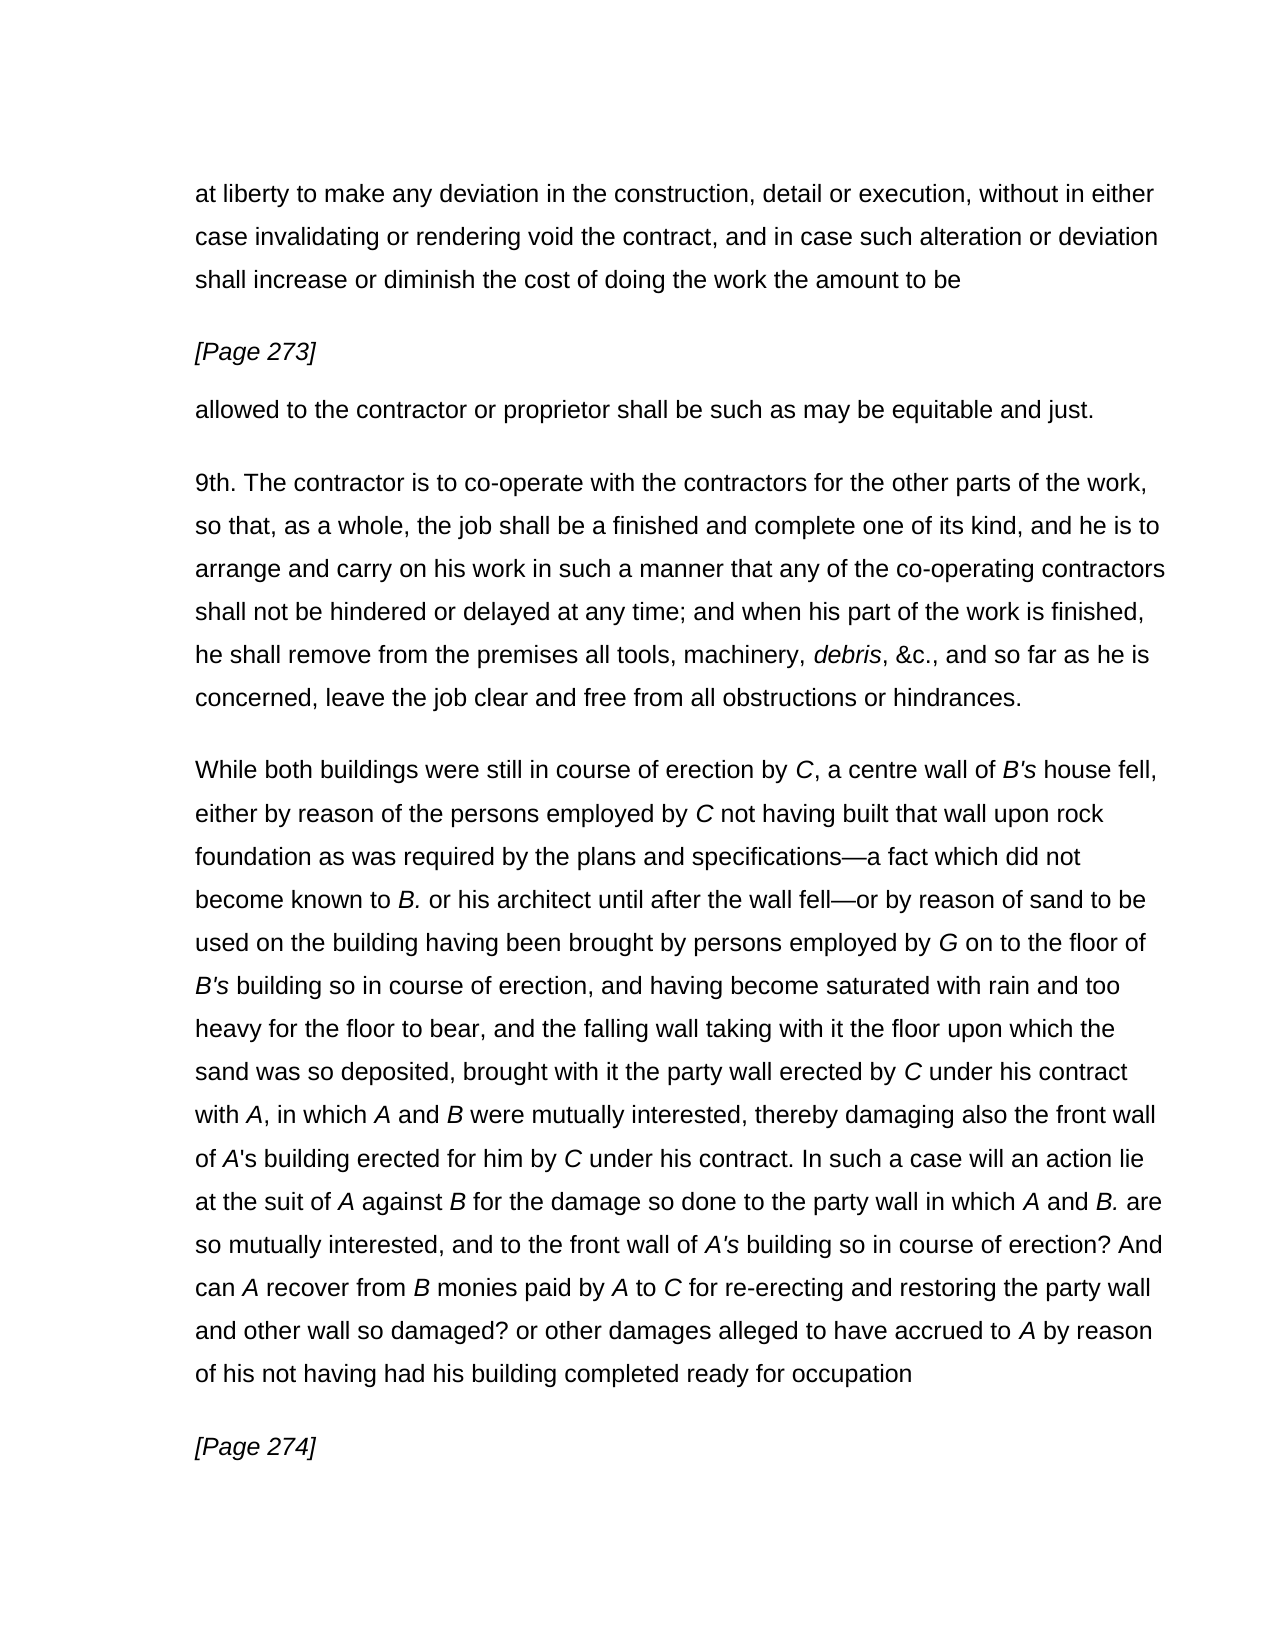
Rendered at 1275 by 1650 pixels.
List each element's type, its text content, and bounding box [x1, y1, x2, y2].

text 9th. The contractor is to co-operate with the contractors for the other parts of the work, so that, as a whole, the job shall be a finished and complete one of its kind, and he is to arrange and carry on his work in such a manner that any of the co-operating contractors shall not be hindered or delayed at any time; and when his part of the work is finished, he shall remove from the premises all tools, machinery, debris, &c., and so far as he is concerned, leave the job clear and free from all obstructions or hindrances. [195, 467, 1170, 712]
text allowed to the contractor or proprietor shall be such as may be equitable and just. [195, 395, 1170, 424]
text While both buildings were still in course of erection by C, a centre wall of B's house fell, either by reason of the persons employed by C not having built that wall upon rock foundation as was required by the plans and specifications—a fact which did not become known to B. or his architect until after the wall fell—or by reason of sand to be used on the building having been brought by persons employed by G on to the floor of B's building so in course of erection, and having become saturated with rain and too heavy for the floor to bear, and the falling wall taking with it the floor upon which the sand was so deposited, brought with it the party wall erected by C under his contract with A, in which A and B were mutually interested, thereby damaging also the front wall of A's building erected for him by C under his contract. In such a case will an action lie at the suit of A against B for the damage so done to the party wall in which A and B. are so mutually interested, and to the front wall of A's building so in course of erection? And can A recover from B monies paid by A to C for re-erecting and restoring the party wall and other wall so damaged? or other damages alleged to have accrued to A by reason of his not having had his building completed ready for occupation [195, 755, 1170, 1388]
text [Page 273] [195, 337, 1170, 366]
text [Page 274] [195, 1431, 1170, 1460]
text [195, 179, 1170, 294]
